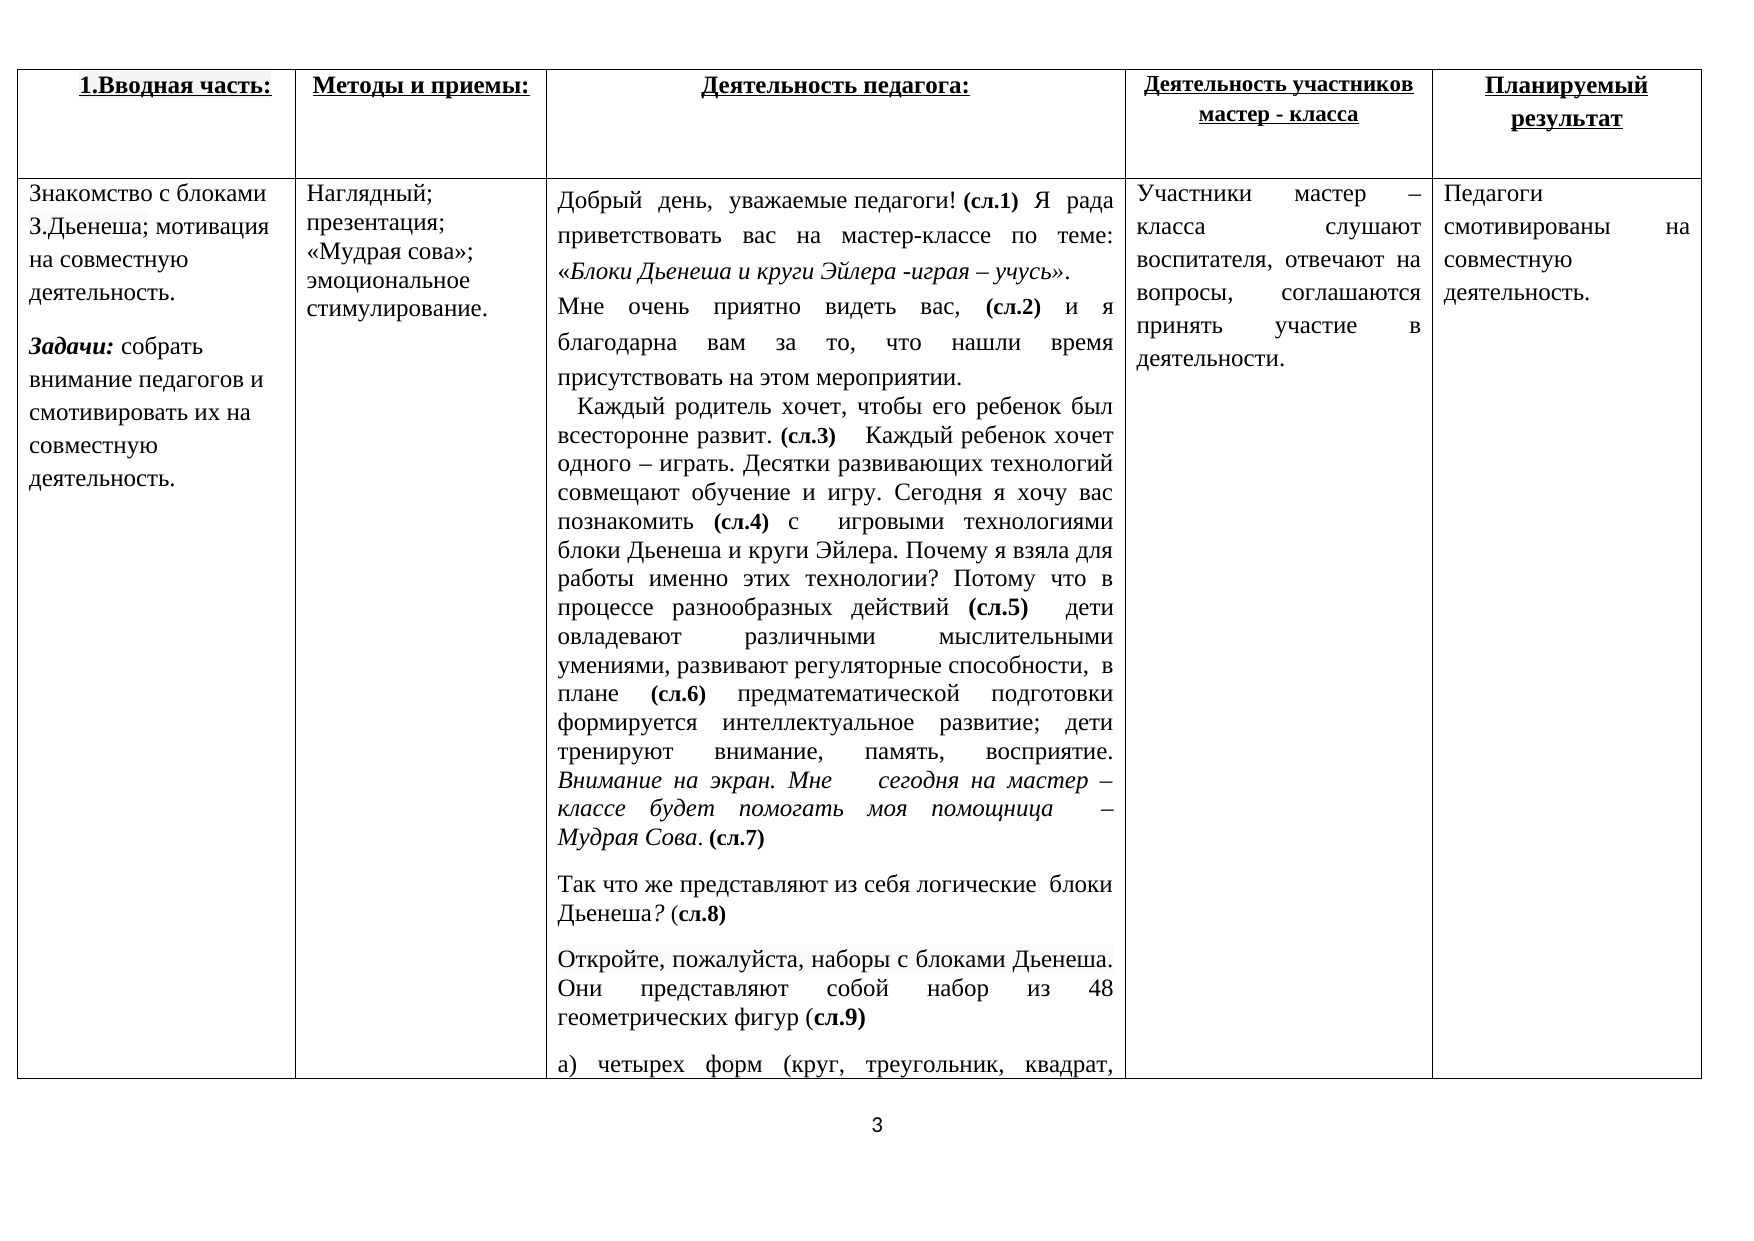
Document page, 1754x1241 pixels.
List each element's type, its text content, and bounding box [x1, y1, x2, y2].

table_header 1.Вводная часть: [18, 70, 295, 177]
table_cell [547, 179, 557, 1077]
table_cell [1433, 179, 1701, 1077]
table_header Деятельность педагога: [547, 70, 1125, 177]
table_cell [18, 179, 295, 1077]
table_header Деятельность участников мастер - класса [1126, 70, 1432, 177]
table_header Методы и приемы: [296, 70, 546, 177]
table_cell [296, 179, 546, 1077]
table_header Планируемый результат [1433, 70, 1701, 177]
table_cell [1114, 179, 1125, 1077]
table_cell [1126, 179, 1432, 1077]
